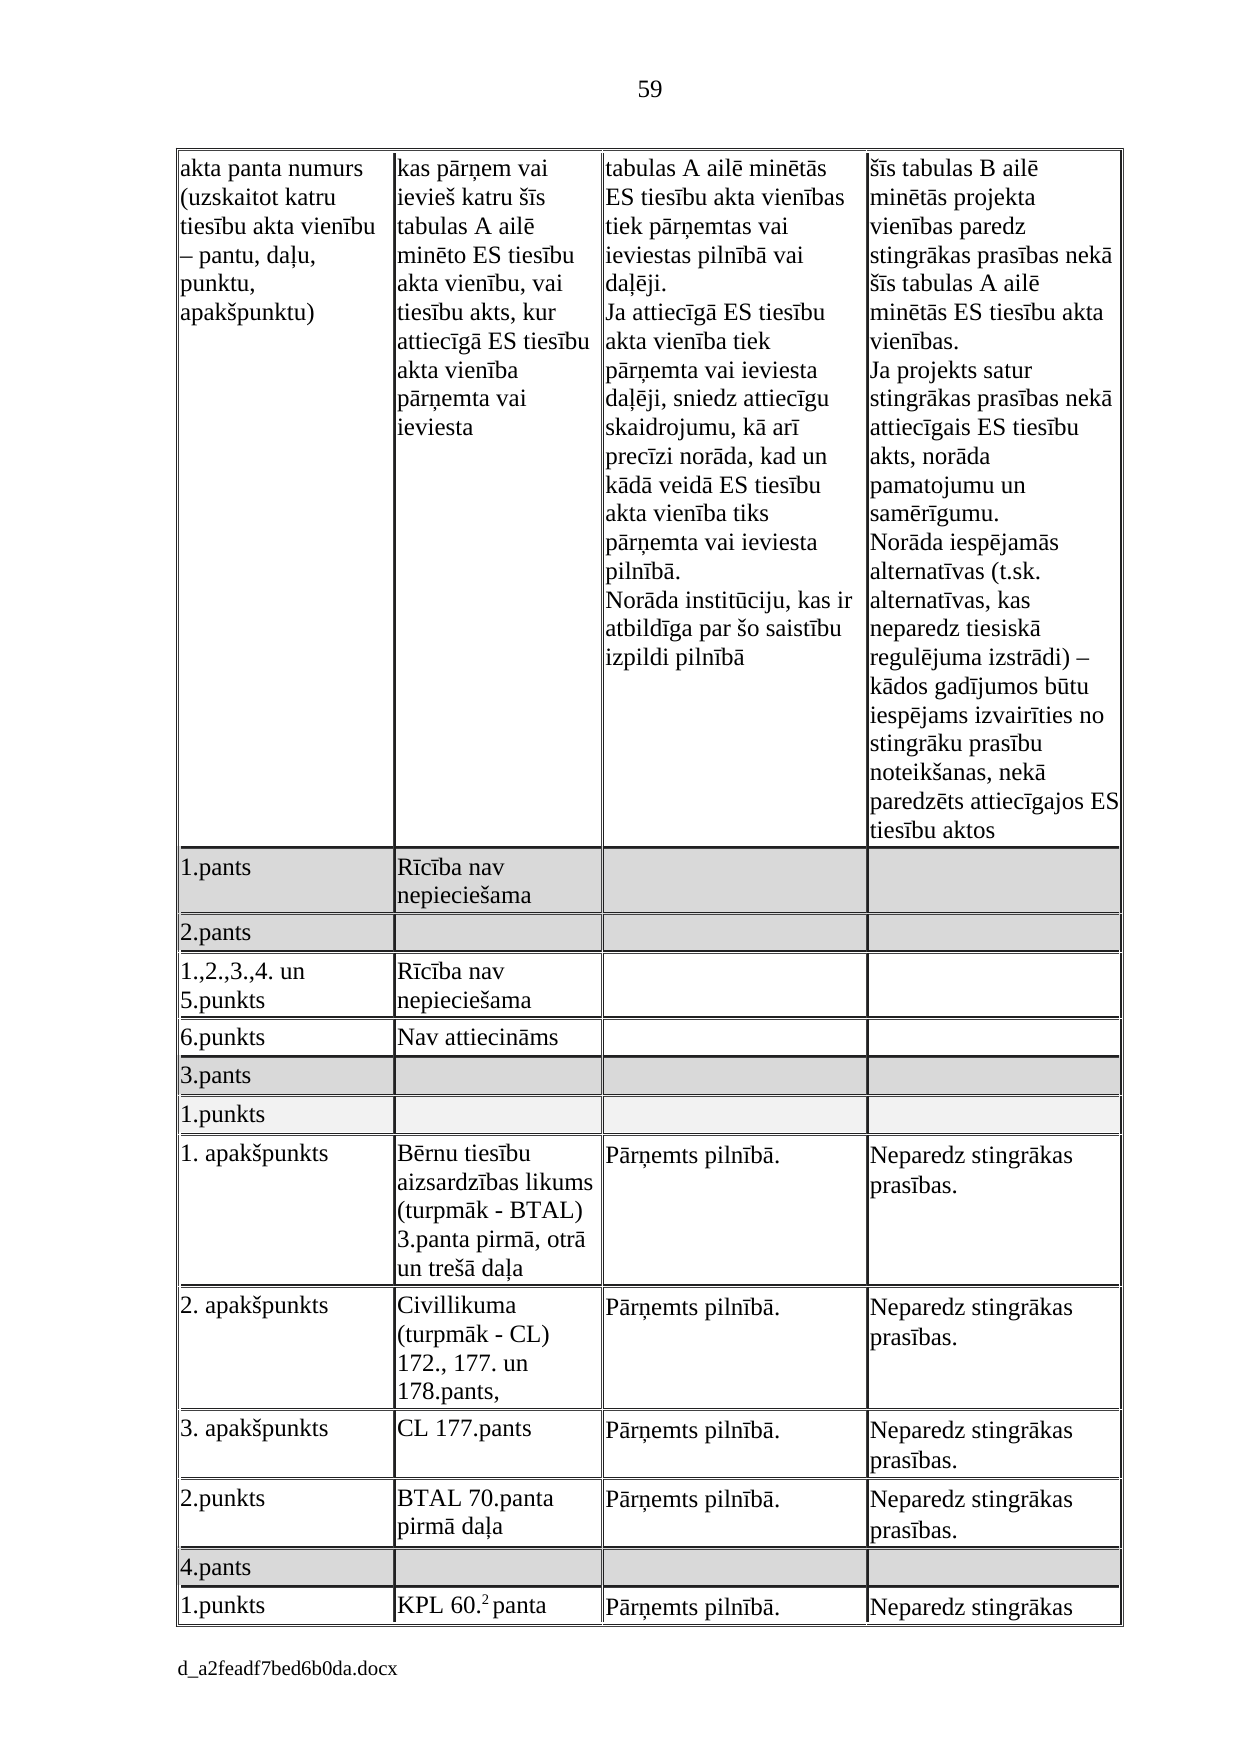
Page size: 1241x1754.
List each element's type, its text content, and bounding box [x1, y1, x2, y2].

table_cell [604, 1020, 866, 1055]
table_cell [604, 1550, 866, 1585]
table_cell [396, 915, 601, 950]
table_cell [604, 1097, 866, 1132]
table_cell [179, 151, 394, 846]
table_cell Rīcība nav nepieciešama [396, 849, 601, 912]
table_cell Nav attiecināms [396, 1020, 601, 1055]
table_cell 2.punkts [177, 1477, 394, 1546]
table_cell [396, 1058, 601, 1094]
table_cell [867, 1094, 1122, 1132]
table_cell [867, 1585, 1120, 1624]
table_cell [396, 1550, 601, 1585]
table_cell 1.,2.,3.,4. un 5.punkts [179, 950, 393, 1016]
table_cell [603, 149, 867, 846]
table_cell [869, 950, 1121, 1016]
table_cell 1.punkts [179, 1585, 394, 1624]
table_cell 3. apakšpunkts [177, 1408, 394, 1477]
table_cell 2.pants [177, 912, 394, 950]
table_cell Pārņemts pilnībā. [604, 1411, 866, 1477]
table_cell [604, 915, 866, 950]
table_cell [396, 1097, 601, 1132]
table_cell [604, 954, 866, 1016]
table_cell CL 177.pants [396, 1411, 601, 1477]
table_cell 1.punkts [177, 1094, 394, 1132]
table_cell [604, 1058, 866, 1094]
table_cell Neparedz stingrākas prasības. [869, 1133, 1121, 1284]
table_cell BTAL 70.panta pirmā daļa [396, 1480, 601, 1546]
table_cell Pārņemts pilnībā. [604, 1480, 866, 1546]
table_cell [869, 1546, 1121, 1585]
table_cell Neparedz stingrākas prasības. [867, 1408, 1122, 1477]
table_cell [604, 849, 866, 912]
table_cell 6.punkts [179, 1016, 393, 1055]
table_cell 1.pants [179, 846, 393, 912]
table_cell Pārņemts pilnībā. [604, 1288, 866, 1408]
table_cell [869, 1016, 1121, 1055]
table_cell [867, 912, 1122, 950]
table_cell Pārņemts pilnībā. [604, 1136, 866, 1284]
table_cell [869, 846, 1120, 912]
table_cell 4.pants [179, 1546, 393, 1585]
table_cell Neparedz stingrākas prasības. [867, 1477, 1122, 1546]
table_cell Rīcība nav nepieciešama [396, 954, 601, 1016]
table_cell 1. apakšpunkts [179, 1133, 393, 1284]
table_cell 2. apakšpunkts [179, 1284, 393, 1408]
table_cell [394, 151, 603, 846]
table_cell Pārņemts pilnībā. [603, 1588, 867, 1624]
table_cell Civillikuma (turpmāk - CL) 172., 177. un 178.pants, [396, 1288, 601, 1408]
table_cell Neparedz stingrākas prasības. [869, 1284, 1121, 1408]
table_cell [869, 1055, 1120, 1094]
table_cell Bērnu tiesību aizsardzības likums (turpmāk - BTAL) 3.panta pirmā, otrā un trešā daļa [396, 1136, 601, 1284]
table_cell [394, 1588, 603, 1624]
table_cell 3.pants [179, 1055, 393, 1094]
